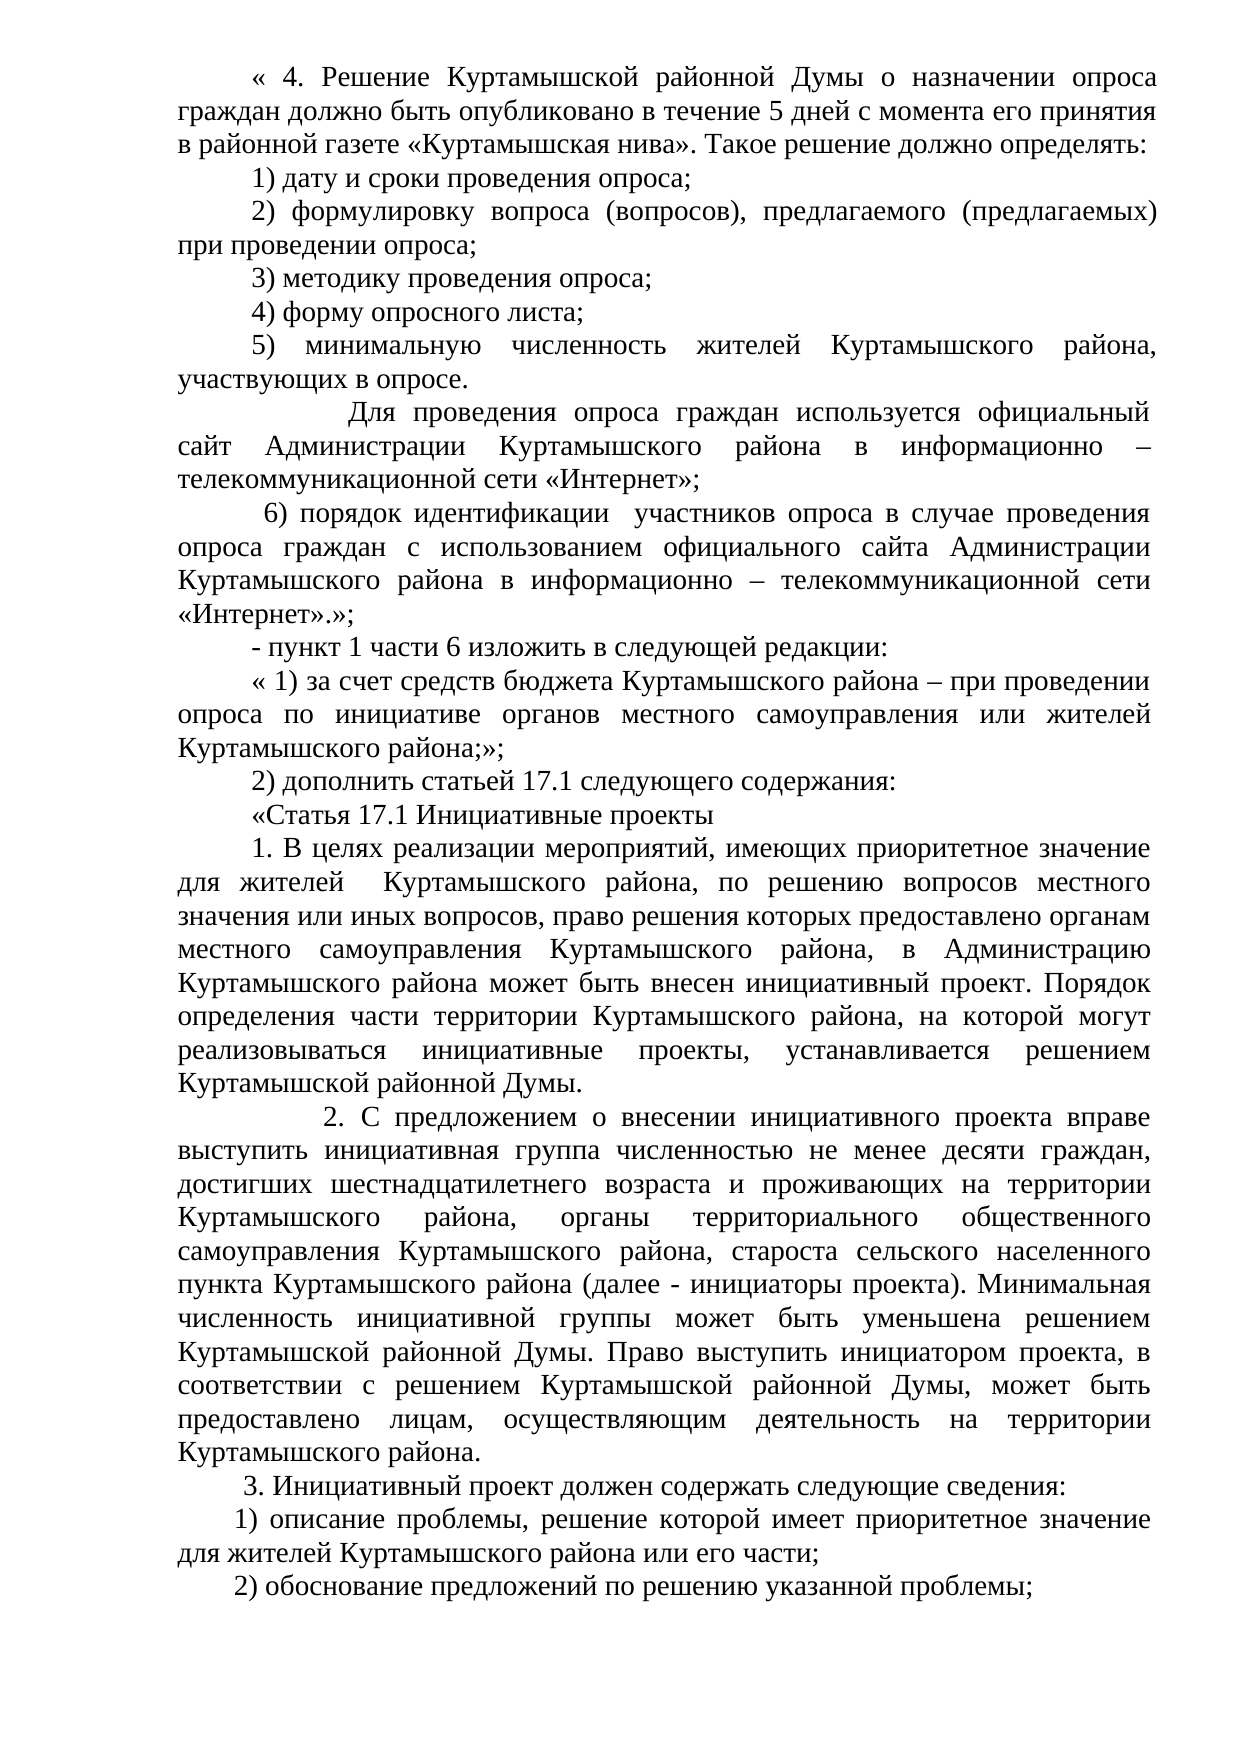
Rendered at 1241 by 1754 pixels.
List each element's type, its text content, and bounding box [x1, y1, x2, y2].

text - пункт 1 части 6 изложить в следующей редакции: [177, 629, 1152, 663]
text 2. С предложением о внесении инициативного проекта вправе выступить инициативная группа численностью не менее десяти граждан, достигших шестнадцатилетнего возраста и проживающих на территории Куртамышского района, органы территориального общественного самоуправления Куртамышского района, староста сельского населенного пункта Куртамышского района (далее - инициаторы проекта). Минимальная численность инициативной группы может быть уменьшена решением Куртамышской районной Думы. Право выступить инициатором проекта, в соответствии с решением Куртамышской районной Думы, может быть предоставлено лицам, осуществляющим деятельность на территории Куртамышского района. [177, 1099, 1152, 1468]
text 3) методику проведения опроса; [177, 260, 1158, 294]
text 6) порядок идентификации участников опроса в случае проведения опроса граждан с использованием официального сайта Администрации Куртамышского района в информационно – телекоммуникационной сети «Интернет».»; [177, 495, 1152, 629]
text «Статья 17.1 Инициативные проекты [177, 797, 1152, 831]
text 2) формулировку вопроса (вопросов), предлагаемого (предлагаемых) при проведении опроса; [177, 193, 1158, 260]
text « 4. Решение Куртамышской районной Думы о назначении опроса граждан должно быть опубликовано в течение 5 дней с момента его принятия в районной газете «Куртамышская нива». Такое решение должно определять: [177, 59, 1158, 160]
text 1) дату и сроки проведения опроса; [177, 160, 1158, 193]
text 3. Инициативный проект должен содержать следующие сведения: [177, 1468, 1152, 1501]
text « 1) за счет средств бюджета Куртамышского района – при проведении опроса по инициативе органов местного самоуправления или жителей Куртамышского района;»; [177, 663, 1152, 763]
text 2) обоснование предложений по решению указанной проблемы; [177, 1568, 1152, 1602]
text 1. В целях реализации мероприятий, имеющих приоритетное значение для жителей Куртамышского района, по решению вопросов местного значения или иных вопросов, право решения которых предоставлено органам местного самоуправления Куртамышского района, в Администрацию Куртамышского района может быть внесен инициативный проект. Порядок определения части территории Куртамышского района, на которой могут реализовываться инициативные проекты, устанавливается решением Куртамышской районной Думы. [177, 831, 1152, 1099]
text Для проведения опроса граждан используется официальный сайт Администрации Куртамышского района в информационно – телекоммуникационной сети «Интернет»; [177, 394, 1152, 495]
text 2) дополнить статьей 17.1 следующего содержания: [177, 763, 1152, 797]
text 5) минимальную численность жителей Куртамышского района, участвующих в опросе. [177, 327, 1158, 394]
text 1) описание проблемы, решение которой имеет приоритетное значение для жителей Куртамышского района или его части; [177, 1501, 1152, 1568]
text 4) форму опросного листа; [177, 294, 1158, 327]
